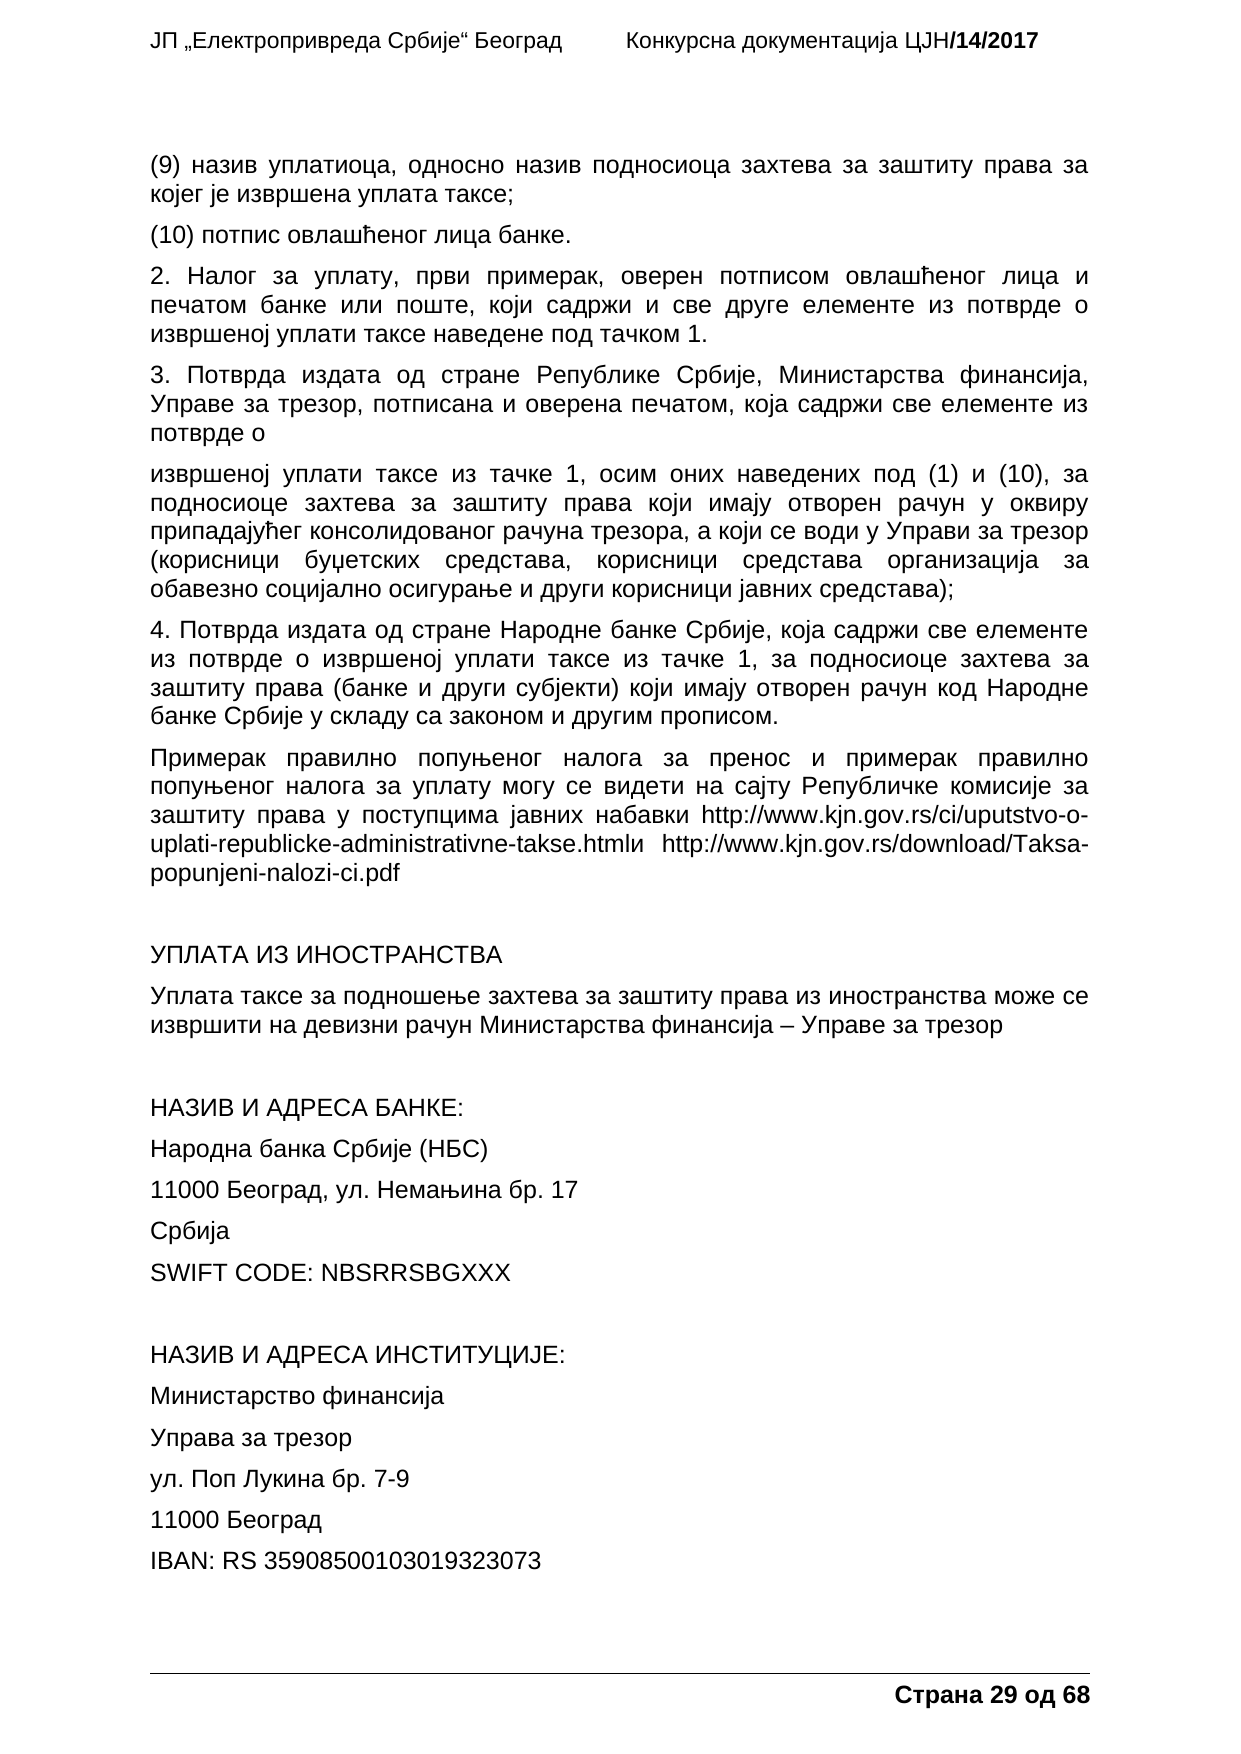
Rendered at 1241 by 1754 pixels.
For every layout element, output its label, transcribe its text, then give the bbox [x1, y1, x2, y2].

text НАЗИВ И АДРЕСА БАНКЕ: [150, 1092, 1090, 1121]
text ул. Поп Лукина бр. 7-9 [150, 1464, 1090, 1492]
text извршеној уплати таксе из тачке 1, осим оних наведених под (1) и (10), за подносиоце захтева за заштиту права који имају отворен рачун у оквиру припадајућег консолидованог рачуна трезора, а који се води у Управи за трезор (корисници буџетских средстава, корисници средстава организација за обавезно социјално осигурање и други корисници јавних средстава); [150, 459, 1090, 602]
text Управа за трезор [150, 1422, 1090, 1451]
text (9) назив уплатиоца, односно назив подносиоца захтева за заштиту права за којег је извршена уплата таксе; [150, 150, 1090, 207]
text Уплата таксе за подношење захтева за заштиту права из иностранства може се извршити на девизни рачун Министарства финансија – Управе за трезор [150, 981, 1090, 1039]
text IBAN: RS 35908500103019323073 [150, 1546, 1090, 1575]
text Народна банка Србије (НБС) [150, 1134, 1090, 1162]
text УПЛАТА ИЗ ИНОСТРАНСТВА [150, 940, 1090, 969]
text Примерак правилно попуњеног налога за пренос и примерак правилно попуњеног налога за уплату могу се видети на сајту Републичке комисије за заштиту права у поступцима јавних набавки http://www.kjn.gov.rs/ci/uputstvo-o-uplati-republicke-administrativne-takse.htmlи http://www.kjn.gov.rs/download/Taksa-popunjeni-nalozi-ci.pdf [150, 742, 1090, 886]
text НАЗИВ И АДРЕСА ИНСТИТУЦИЈЕ: [150, 1340, 1090, 1369]
text 2. Налог за уплату, први примерак, оверен потписом овлашћеног лица и печатом банке или поште, који садржи и све друге елементе из потврде о извршеној уплати таксе наведене под тачком 1. [150, 261, 1090, 347]
text Србија [150, 1216, 1090, 1245]
text (10) потпис овлашћеног лица банке. [150, 220, 1090, 249]
text 11000 Београд [150, 1505, 1090, 1534]
text 11000 Београд, ул. Немањина бр. 17 [150, 1175, 1090, 1204]
text SWIFT CODE: NBSRRSBGXXX [150, 1257, 1090, 1286]
text 4. Потврда издата од стране Народне банке Србије, која садржи све елементе из потврде о извршеној уплати таксе из тачке 1, за подносиоце захтева за заштиту права (банке и други субјекти) који имају отворен рачун код Народне банке Србије у складу са законом и другим прописом. [150, 615, 1090, 730]
text Министарство финансија [150, 1381, 1090, 1410]
text 3. Потврда издата од стране Републике Србије, Министарства финансија, Управе за трезор, потписана и оверена печатом, која садржи све елементе из потврде о [150, 360, 1090, 446]
